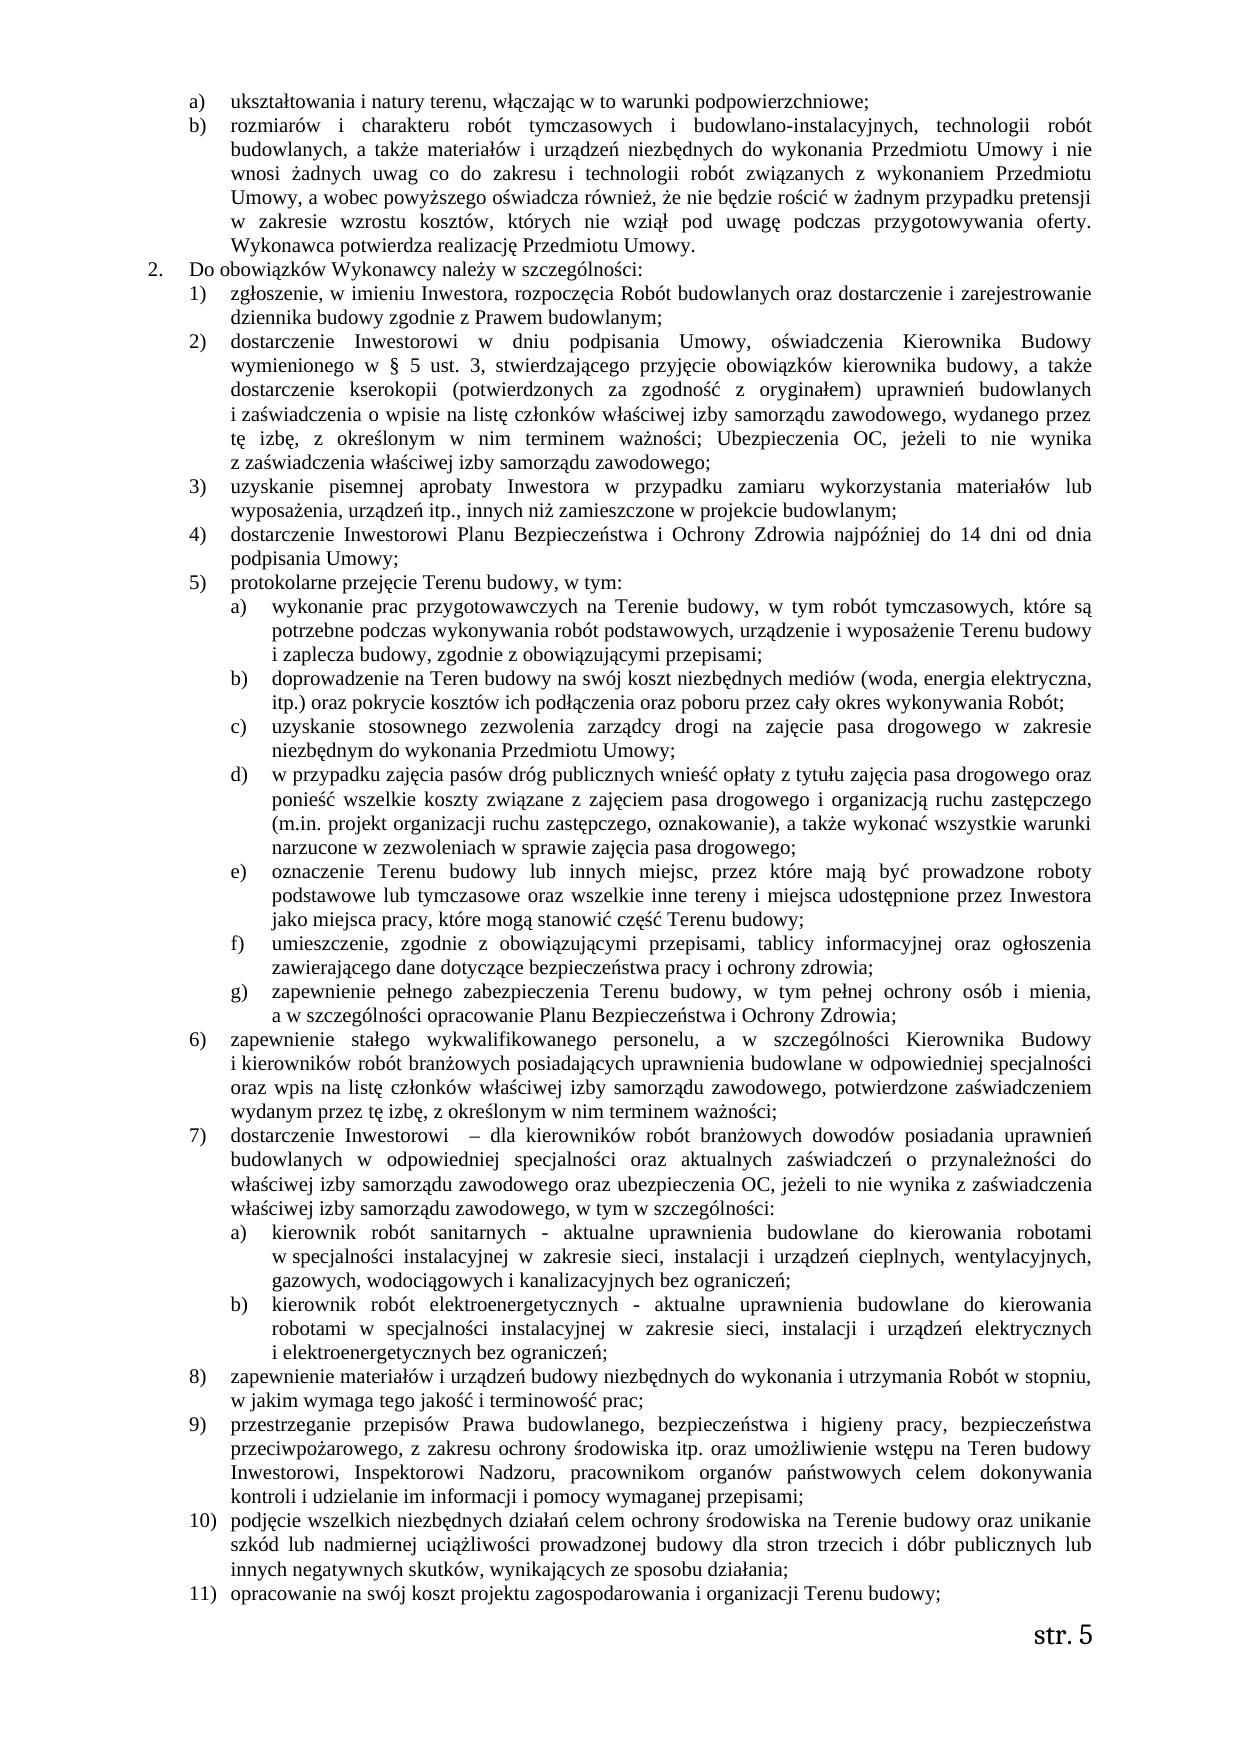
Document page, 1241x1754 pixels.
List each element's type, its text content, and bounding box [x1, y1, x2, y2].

list umieszczenie, zgodnie z obowiązującymi przepisami, tablicy informacyjnej oraz ogłoszenia zawierającego dane dotyczące bezpieczeństwa pracy i ochrony zdrowia; [230, 931, 1093, 979]
list uzyskanie pisemnej aprobaty Inwestora w przypadku zamiaru wykorzystania materiałów lub wyposażenia, urządzeń itp., innych niż zamieszczone w projekcie budowlanym; [189, 474, 1093, 522]
list zapewnienie materiałów i urządzeń budowy niezbędnych do wykonania i utrzymania Robót w stopniu, w jakim wymaga tego jakość i terminowość prac; [189, 1364, 1093, 1412]
list w przypadku zajęcia pasów dróg publicznych wnieść opłaty z tytułu zajęcia pasa drogowego oraz ponieść wszelkie koszty związane z zajęciem pasa drogowego i organizacją ruchu zastępczego (m.in. projekt organizacji ruchu zastępczego, oznakowanie), a także wykonać wszystkie warunki narzucone w zezwoleniach w sprawie zajęcia pasa drogowego; [230, 762, 1093, 859]
list zapewnienie pełnego zabezpieczenia Terenu budowy, w tym pełnej ochrony osób i mienia, a w szczególności opracowanie Planu Bezpieczeństwa i Ochrony Zdrowia; [230, 979, 1093, 1027]
list uzyskanie stosownego zezwolenia zarządcy drogi na zajęcie pasa drogowego w zakresie niezbędnym do wykonania Przedmiotu Umowy; [230, 714, 1093, 762]
list zapewnienie stałego wykwalifikowanego personelu, a w szczególności Kierownika Budowy i kierowników robót branżowych posiadających uprawnienia budowlane w odpowiedniej specjalności oraz wpis na listę członków właściwej izby samorządu zawodowego, potwierdzone zaświadczeniem wydanym przez tę izbę, z określonym w nim terminem ważności; [189, 1027, 1093, 1123]
list zgłoszenie, w imieniu Inwestora, rozpoczęcia Robót budowlanych oraz dostarczenie i zarejestrowanie dziennika budowy zgodnie z Prawem budowlanym; [189, 281, 1093, 329]
list kierownik robót sanitarnych - aktualne uprawnienia budowlane do kierowania robotami w specjalności instalacyjnej w zakresie sieci, instalacji i urządzeń cieplnych, wentylacyjnych, gazowych, wodociągowych i kanalizacyjnych bez ograniczeń; [230, 1219, 1093, 1292]
list wykonanie prac przygotowawczych na Terenie budowy, w tym robót tymczasowych, które są potrzebne podczas wykonywania robót podstawowych, urządzenie i wyposażenie Terenu budowy i zaplecza budowy, zgodnie z obowiązującymi przepisami; [230, 594, 1093, 666]
list opracowanie na swój koszt projektu zagospodarowania i organizacji Terenu budowy; [189, 1581, 1093, 1604]
list przestrzeganie przepisów Prawa budowlanego, bezpieczeństwa i higieny pracy, bezpieczeństwa przeciwpożarowego, z zakresu ochrony środowiska itp. oraz umożliwienie wstępu na Teren budowy Inwestorowi, Inspektorowi Nadzoru, pracownikom organów państwowych celem dokonywania kontroli i udzielanie im informacji i pomocy wymaganej przepisami; [189, 1412, 1093, 1508]
list dostarczenie Inwestorowi – dla kierowników robót branżowych dowodów posiadania uprawnień budowlanych w odpowiedniej specjalności oraz aktualnych zaświadczeń o przynależności do właściwej izby samorządu zawodowego oraz ubezpieczenia OC, jeżeli to nie wynika z zaświadczenia właściwej izby samorządu zawodowego, w tym w szczególności: [189, 1123, 1093, 1219]
list podjęcie wszelkich niezbędnych działań celem ochrony środowiska na Terenie budowy oraz unikanie szkód lub nadmiernej uciążliwości prowadzonej budowy dla stron trzecich i dóbr publicznych lub innych negatywnych skutków, wynikających ze sposobu działania; [189, 1508, 1093, 1581]
list kierownik robót elektroenergetycznych - aktualne uprawnienia budowlane do kierowania robotami w specjalności instalacyjnej w zakresie sieci, instalacji i urządzeń elektrycznych i elektroenergetycznych bez ograniczeń; [230, 1292, 1093, 1364]
list dostarczenie Inwestorowi w dniu podpisania Umowy, oświadczenia Kierownika Budowy wymienionego w § 5 ust. 3, stwierdzającego przyjęcie obowiązków kierownika budowy, a także dostarczenie kserokopii (potwierdzonych za zgodność z oryginałem) uprawnień budowlanych i zaświadczenia o wpisie na listę członków właściwej izby samorządu zawodowego, wydanego przez tę izbę, z określonym w nim terminem ważności; Ubezpieczenia OC, jeżeli to nie wynika z zaświadczenia właściwej izby samorządu zawodowego; [189, 329, 1093, 474]
list doprowadzenie na Teren budowy na swój koszt niezbędnych mediów (woda, energia elektryczna, itp.) oraz pokrycie kosztów ich podłączenia oraz poboru przez cały okres wykonywania Robót; [230, 666, 1093, 714]
list oznaczenie Terenu budowy lub innych miejsc, przez które mają być prowadzone roboty podstawowe lub tymczasowe oraz wszelkie inne tereny i miejsca udostępnione przez Inwestora jako miejsca pracy, które mogą stanowić część Terenu budowy; [230, 859, 1093, 931]
list rozmiarów i charakteru robót tymczasowych i budowlano-instalacyjnych, technologii robót budowlanych, a także materiałów i urządzeń niezbędnych do wykonania Przedmiotu Umowy i nie wnosi żadnych uwag co do zakresu i technologii robót związanych z wykonaniem Przedmiotu Umowy, a wobec powyższego oświadcza również, że nie będzie rościć w żadnym przypadku pretensji w zakresie wzrostu kosztów, których nie wziął pod uwagę podczas przygotowywania oferty. Wykonawca potwierdza realizację Przedmiotu Umowy. [189, 113, 1093, 257]
list Do obowiązków Wykonawcy należy w szczególności: [148, 257, 1093, 281]
list ukształtowania i natury terenu, włączając w to warunki podpowierzchniowe; [189, 89, 1093, 113]
list protokolarne przejęcie Terenu budowy, w tym: [189, 570, 1093, 594]
list dostarczenie Inwestorowi Planu Bezpieczeństwa i Ochrony Zdrowia najpóźniej do 14 dni od dnia podpisania Umowy; [189, 522, 1093, 570]
